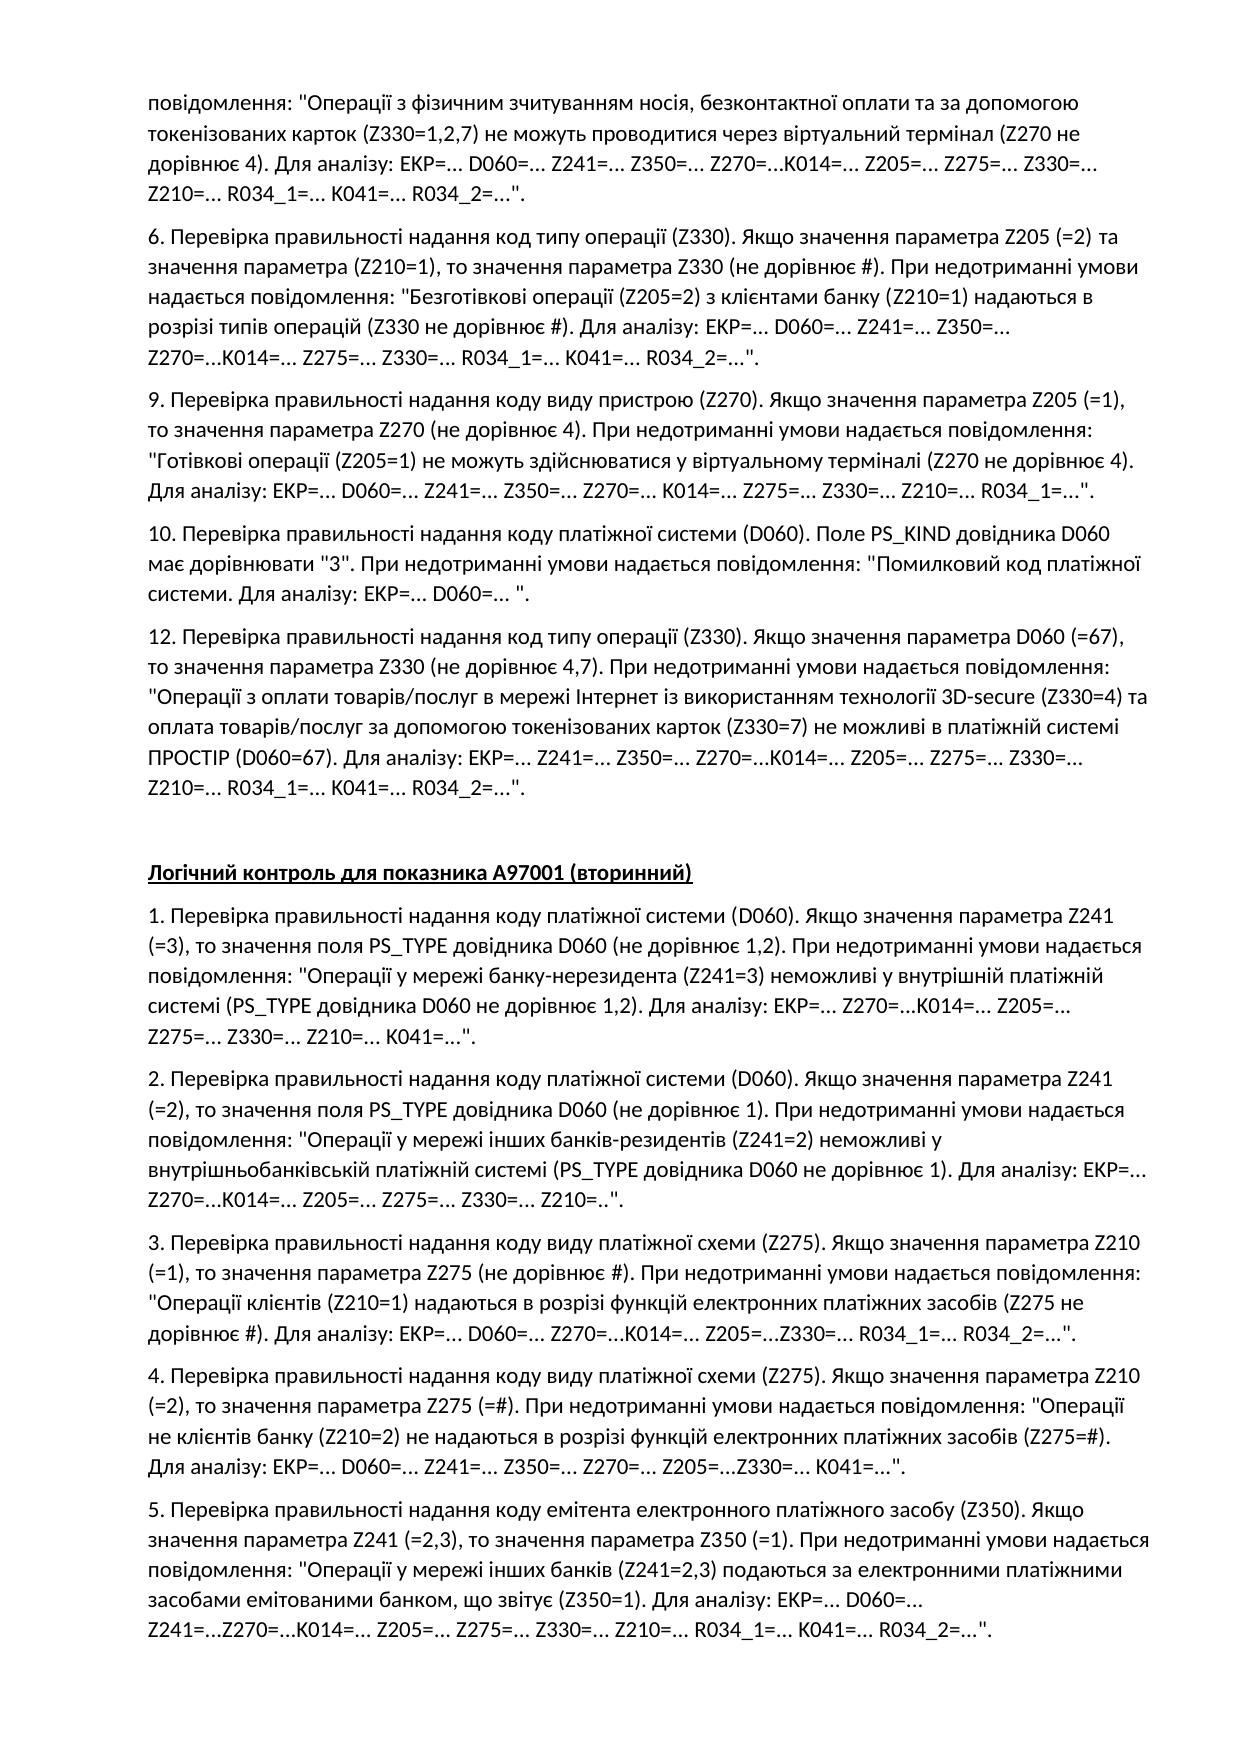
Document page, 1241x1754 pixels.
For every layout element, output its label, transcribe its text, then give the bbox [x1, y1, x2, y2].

text 6. Перевірка правильності надання код типу операції (Z330). Якщо значення параметра Z205 (=2) та значення параметра (Z210=1), то значення параметра Z330 (не дорівнює #). При недотриманні умови надається повідомлення: "Безготівкові операції (Z205=2) з клієнтами банку (Z210=1) надаються в розрізі типів операцій (Z330 не дорівнює #). Для аналізу: EKP=... D060=... Z241=... Z350=... Z270=...K014=... Z275=... Z330=... R034_1=... K041=... R034_2=...". [148, 222, 1152, 371]
text 2. Перевірка правильності надання коду платіжної системи (D060). Якщо значення параметра Z241 (=2), то значення поля PS_TYPE довідника D060 (не дорівнює 1). При недотриманні умови надається повідомлення: "Операції у мережі інших банків-резидентів (Z241=2) неможливі у внутрішньобанківській платіжній системі (PS_TYPE довідника D060 не дорівнює 1). Для аналізу: EKP=... Z270=...K014=... Z205=... Z275=... Z330=... Z210=..". [148, 1064, 1152, 1213]
text 4. Перевірка правильності надання коду виду платіжної схеми (Z275). Якщо значення параметра Z210 (=2), то значення параметра Z275 (=#). При недотриманні умови надається повідомлення: "Операції не клієнтів банку (Z210=2) не надаються в розрізі функцій електронних платіжних засобів (Z275=#). Для аналізу: EKP=... D060=... Z241=... Z350=... Z270=... Z205=...Z330=... K041=...". [148, 1361, 1152, 1480]
text 9. Перевірка правильності надання коду виду пристрою (Z270). Якщо значення параметра Z205 (=1), то значення параметра Z270 (не дорівнює 4). При недотриманні умови надається повідомлення: "Готівкові операції (Z205=1) не можуть здійснюватися у віртуальному терміналі (Z270 не дорівнює 4). Для аналізу: EKP=... D060=... Z241=... Z350=... Z270=... K014=... Z275=... Z330=... Z210=... R034_1=...". [148, 385, 1152, 504]
text 1. Перевірка правильності надання коду платіжної системи (D060). Якщо значення параметра Z241 (=3), то значення поля PS_TYPE довідника D060 (не дорівнює 1,2). При недотриманні умови надається повідомлення: "Операції у мережі банку-нерезидента (Z241=3) неможливі у внутрішній платіжній системі (PS_TYPE довідника D060 не дорівнює 1,2). Для аналізу: EKP=... Z270=...K014=... Z205=... Z275=... Z330=... Z210=... K041=...". [148, 901, 1152, 1050]
text Логічний контроль для показника A97001 (вторинний) [148, 858, 1152, 886]
text 10. Перевірка правильності надання коду платіжної системи (D060). Поле PS_KIND довідника D060 має дорівнювати "3". При недотриманні умови надається повідомлення: "Помилковий код платіжної системи. Для аналізу: EKP=... D060=... ". [148, 519, 1152, 607]
text 3. Перевірка правильності надання коду виду платіжної схеми (Z275). Якщо значення параметра Z210 (=1), то значення параметра Z275 (не дорівнює #). При недотриманні умови надається повідомлення: "Операції клієнтів (Z210=1) надаються в розрізі функцій електронних платіжних засобів (Z275 не дорівнює #). Для аналізу: EKP=... D060=... Z270=...K014=... Z205=...Z330=... R034_1=... R034_2=...". [148, 1228, 1152, 1347]
text 5. Перевірка правильності надання коду емітента електронного платіжного засобу (Z350). Якщо значення параметра Z241 (=2,3), то значення параметра Z350 (=1). При недотриманні умови надається повідомлення: "Операції у мережі інших банків (Z241=2,3) подаються за електронними платіжними засобами емітованими банком, що звітує (Z350=1). Для аналізу: EKP=... D060=... Z241=...Z270=...K014=... Z205=... Z275=... Z330=... Z210=... R034_1=... K041=... R034_2=...". [148, 1495, 1152, 1644]
text 12. Перевірка правильності надання код типу операції (Z330). Якщо значення параметра D060 (=67), то значення параметра Z330 (не дорівнює 4,7). При недотриманні умови надається повідомлення: "Операції з оплати товарів/послуг в мережі Інтернет із використанням технології 3D-secure (Z330=4) та оплата товарів/послуг за допомогою токенізованих карток (Z330=7) не можливі в платіжній системі ПРОСТІР (D060=67). Для аналізу: EKP=... Z241=... Z350=... Z270=...K014=... Z205=... Z275=... Z330=... Z210=... R034_1=... K041=... R034_2=...". [148, 622, 1152, 801]
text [148, 88, 1152, 207]
